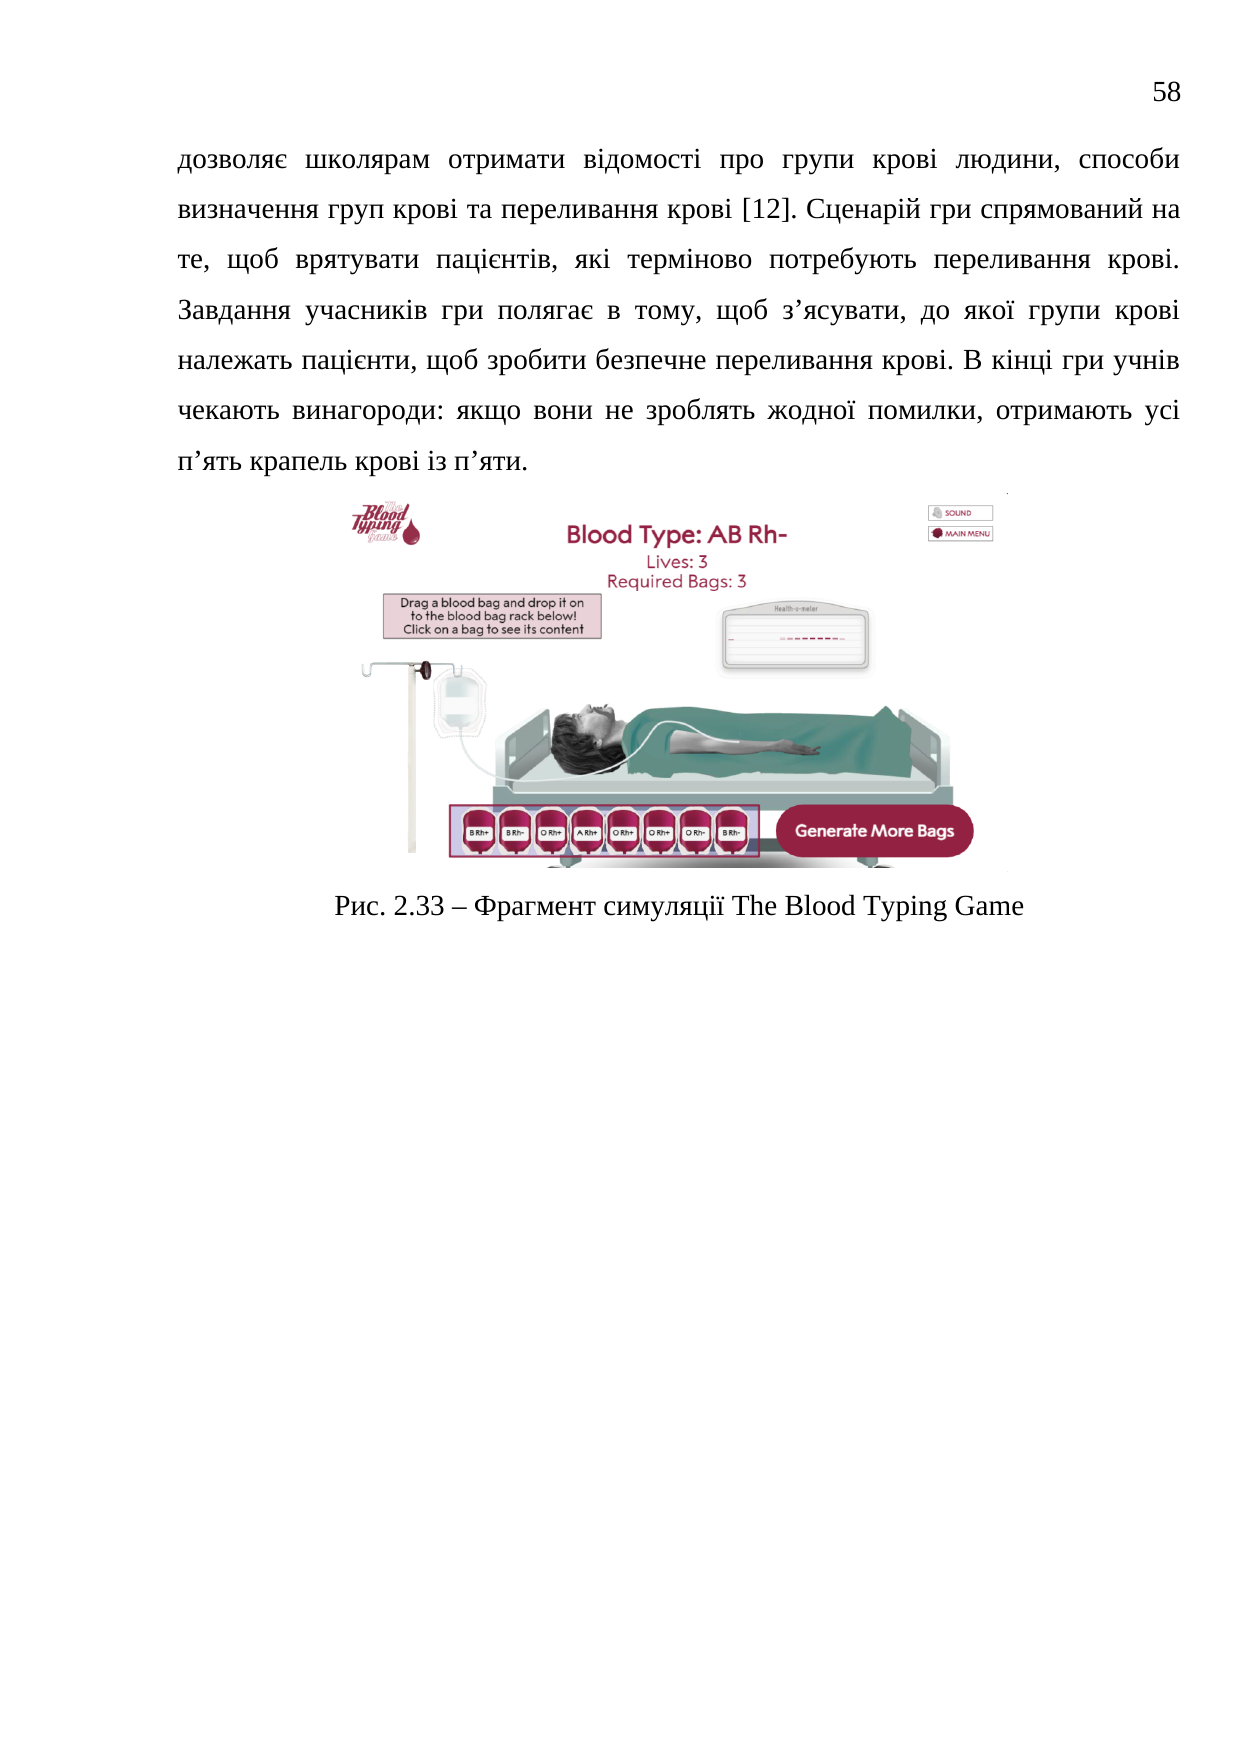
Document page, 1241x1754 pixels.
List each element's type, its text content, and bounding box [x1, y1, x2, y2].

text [177, 141, 1181, 476]
picture [350, 493, 1008, 872]
text Рис. 2.33 – Фрагмент симуляції The Blood Typing Game [177, 888, 1181, 922]
